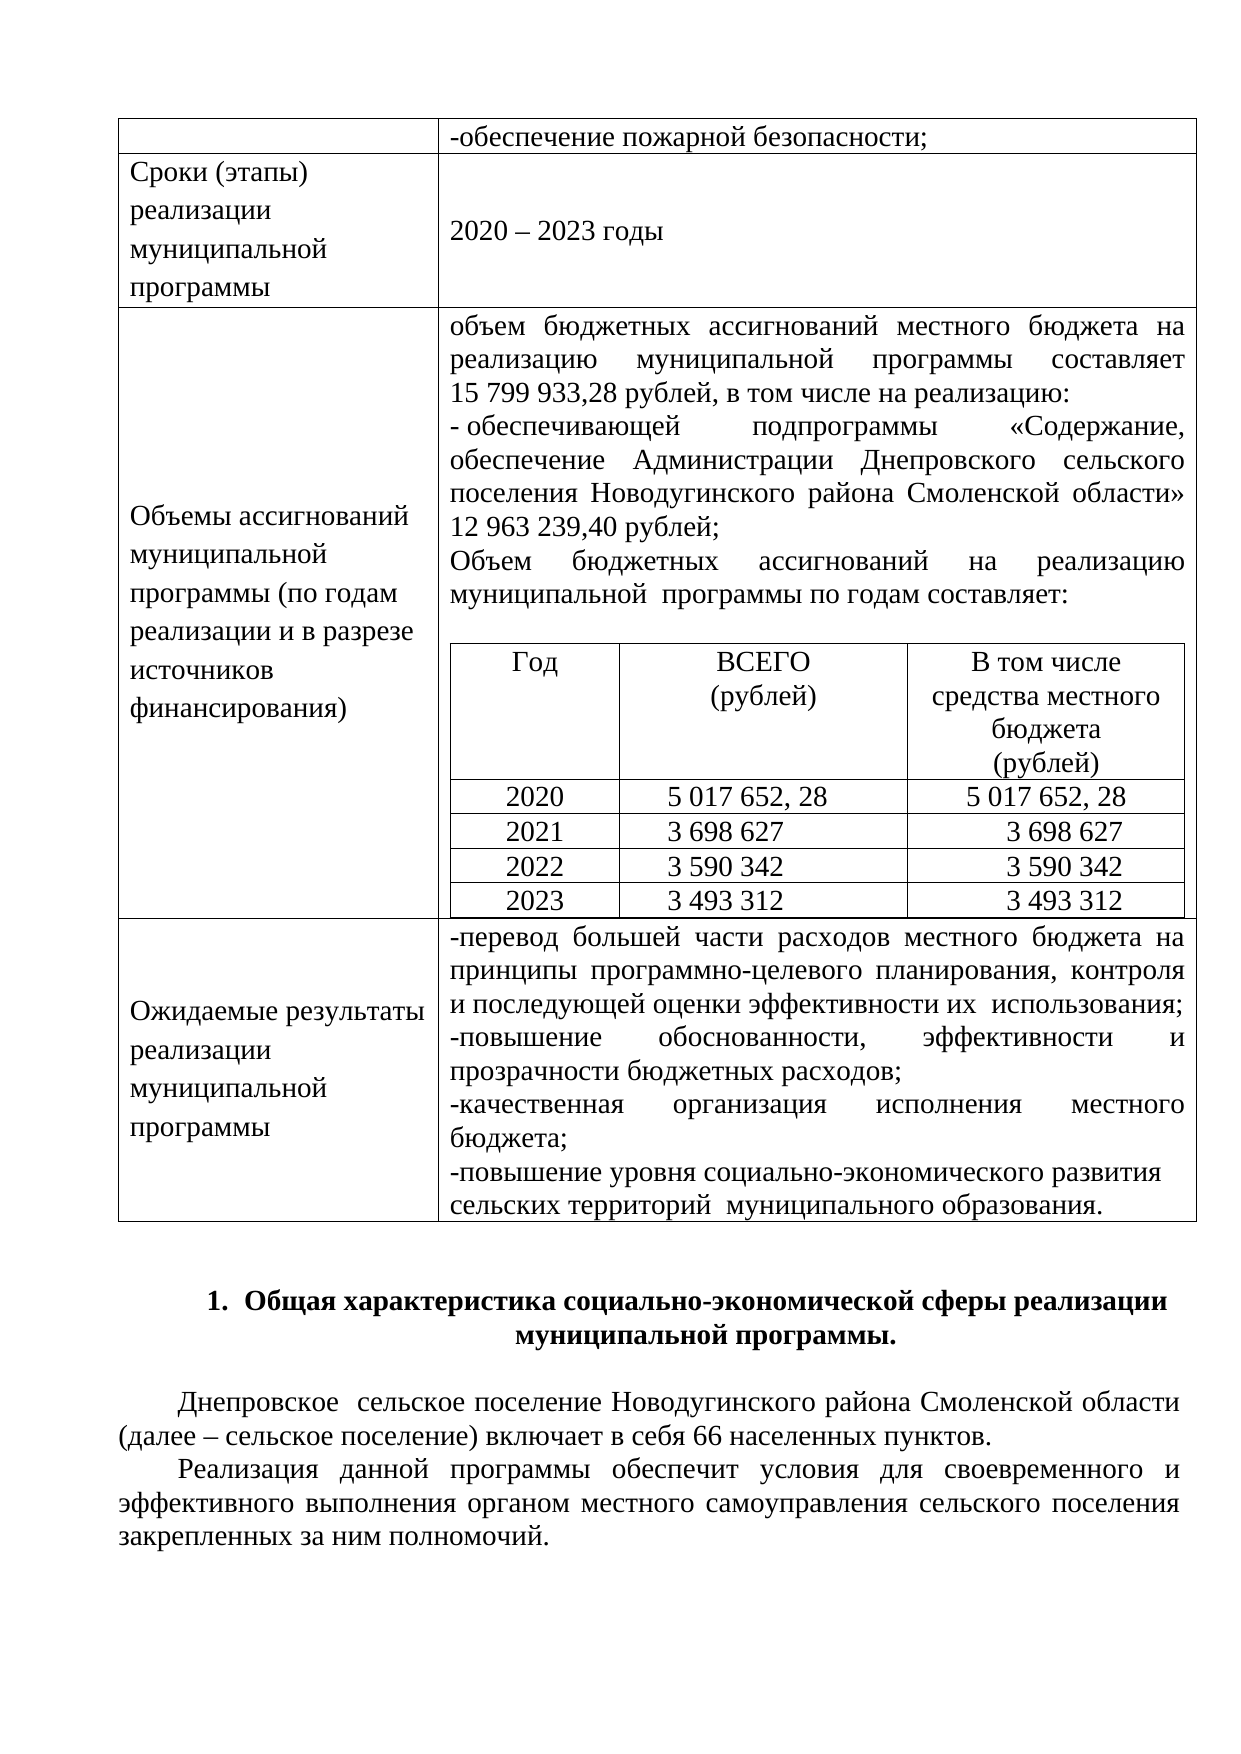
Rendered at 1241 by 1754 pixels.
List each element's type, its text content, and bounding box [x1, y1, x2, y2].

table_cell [119, 119, 438, 153]
table_cell объем бюджетных ассигнований местного бюджета на реализацию муниципальной программы составляет 15 799 933,28 рублей, в том числе на реализацию: - обеспечивающей подпрограммы «Содержание, обеспечение Администрации Днепровского сельского поселения Новодугинского района Смоленской области» 12 963 239,40 рублей; Объем бюджетных ассигнований на реализацию муниципальной программы по годам составляет: [439, 308, 1196, 918]
table_cell Сроки (этапы) реализации муниципальной программы [119, 154, 438, 307]
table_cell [439, 119, 1196, 153]
table_cell -перевод большей части расходов местного бюджета на принципы программно-целевого планирования, контроля и последующей оценки эффективности их использования; -повышение обоснованности, эффективности и прозрачности бюджетных расходов; -качественная организация исполнения местного бюджета; -повышение уровня социально-экономического развития сельских территорий муниципального образования. [439, 919, 1196, 1221]
table_cell Объемы ассигнований муниципальной программы (по годам реализации и в разрезе источников финансирования) [119, 308, 438, 918]
table_cell 2020 – 2023 годы [439, 154, 1196, 307]
list Общая характеристика социально-экономической сферы реализации муниципальной программы. [193, 1283, 1181, 1351]
table_cell Ожидаемые результаты реализации муниципальной программы [119, 919, 438, 1221]
text Реализация данной программы обеспечит условия для своевременного и эффективного выполнения органом местного самоуправления сельского поселения закрепленных за ним полномочий. [118, 1451, 1181, 1552]
text Днепровское сельское поселение Новодугинского района Смоленской области (далее – сельское поселение) включает в себя 66 населенных пунктов. [118, 1384, 1181, 1451]
